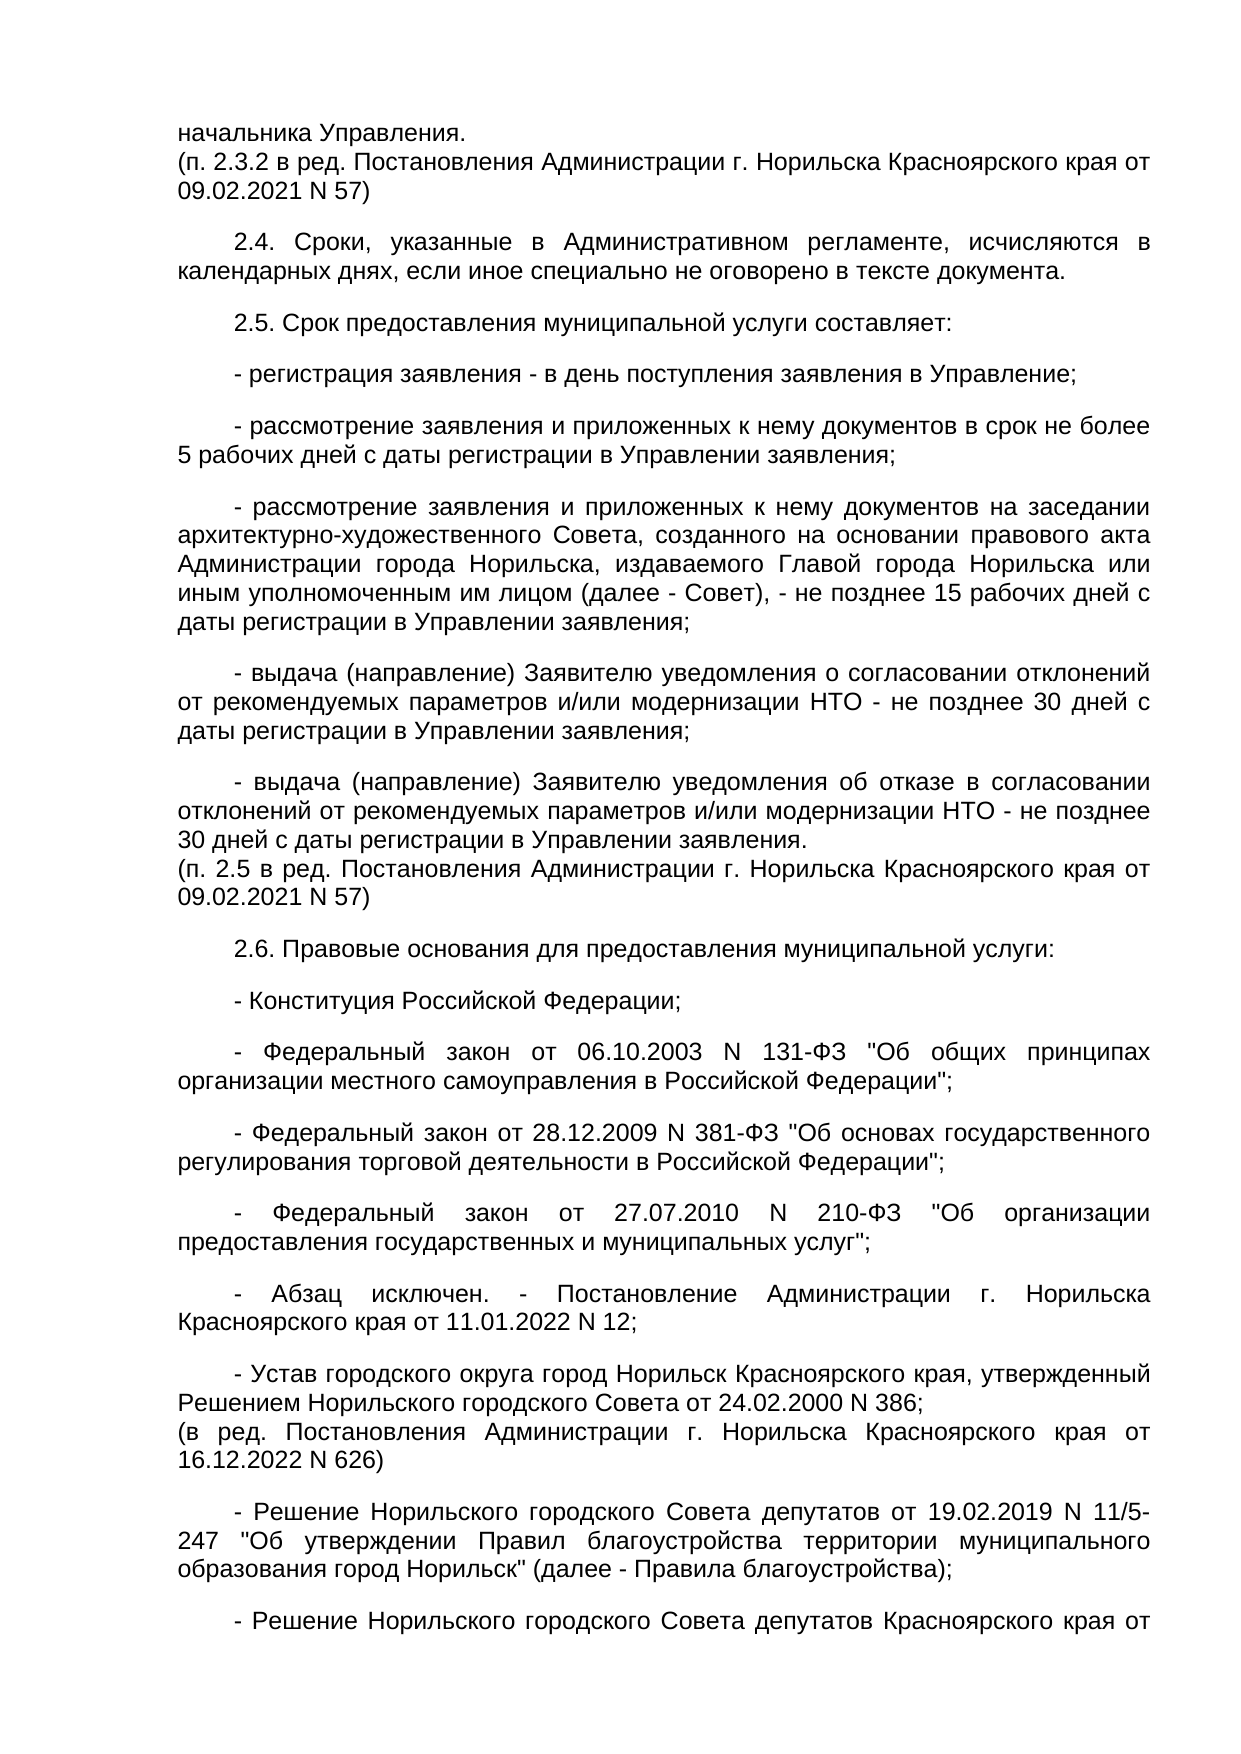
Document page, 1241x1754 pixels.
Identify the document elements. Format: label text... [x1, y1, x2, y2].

text - регистрация заявления - в день поступления заявления в Управление; [177, 359, 1152, 388]
text 2.4. Сроки, указанные в Административном регламенте, исчисляются в календарных днях, если иное специально не оговорено в тексте документа. [177, 227, 1152, 285]
text - рассмотрение заявления и приложенных к нему документов на заседании архитектурно-художественного Совета, созданного на основании правового акта Администрации города Норильска, издаваемого Главой города Норильска или иным уполномоченным им лицом (далее - Совет), - не позднее 15 рабочих дней с даты регистрации в Управлении заявления; [177, 491, 1152, 635]
text (п. 2.5 в ред. Постановления Администрации г. Норильска Красноярского края от 09.02.2021 N 57) [177, 853, 1152, 911]
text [177, 118, 1152, 147]
text - выдача (направление) Заявителю уведомления о согласовании отклонений от рекомендуемых параметров и/или модернизации НТО - не позднее 30 дней с даты регистрации в Управлении заявления; [177, 658, 1152, 744]
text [177, 1606, 1152, 1635]
text - Конституция Российской Федерации; [177, 986, 1152, 1014]
text (п. 2.3.2 в ред. Постановления Администрации г. Норильска Красноярского края от 09.02.2021 N 57) [177, 147, 1152, 204]
text - Решение Норильского городского Совета депутатов от 19.02.2019 N 11/5-247 "Об утверждении Правил благоустройства территории муниципального образования город Норильск" (далее - Правила благоустройства); [177, 1497, 1152, 1583]
text - Абзац исключен. - Постановление Администрации г. Норильска Красноярского края от 11.01.2022 N 12; [177, 1278, 1152, 1336]
text (в ред. Постановления Администрации г. Норильска Красноярского края от 16.12.2022 N 626) [177, 1416, 1152, 1474]
text - выдача (направление) Заявителю уведомления об отказе в согласовании отклонений от рекомендуемых параметров и/или модернизации НТО - не позднее 30 дней с даты регистрации в Управлении заявления. [177, 767, 1152, 853]
text - Федеральный закон от 06.10.2003 N 131-ФЗ "Об общих принципах организации местного самоуправления в Российской Федерации"; [177, 1037, 1152, 1095]
text - Устав городского округа город Норильск Красноярского края, утвержденный Решением Норильского городского Совета от 24.02.2000 N 386; [177, 1359, 1152, 1416]
text 2.5. Срок предоставления муниципальной услуги составляет: [177, 308, 1152, 336]
text - рассмотрение заявления и приложенных к нему документов в срок не более 5 рабочих дней с даты регистрации в Управлении заявления; [177, 411, 1152, 468]
text - Федеральный закон от 27.07.2010 N 210-ФЗ "Об организации предоставления государственных и муниципальных услуг"; [177, 1198, 1152, 1256]
text - Федеральный закон от 28.12.2009 N 381-ФЗ "Об основах государственного регулирования торговой деятельности в Российской Федерации"; [177, 1118, 1152, 1175]
text 2.6. Правовые основания для предоставления муниципальной услуги: [177, 934, 1152, 963]
